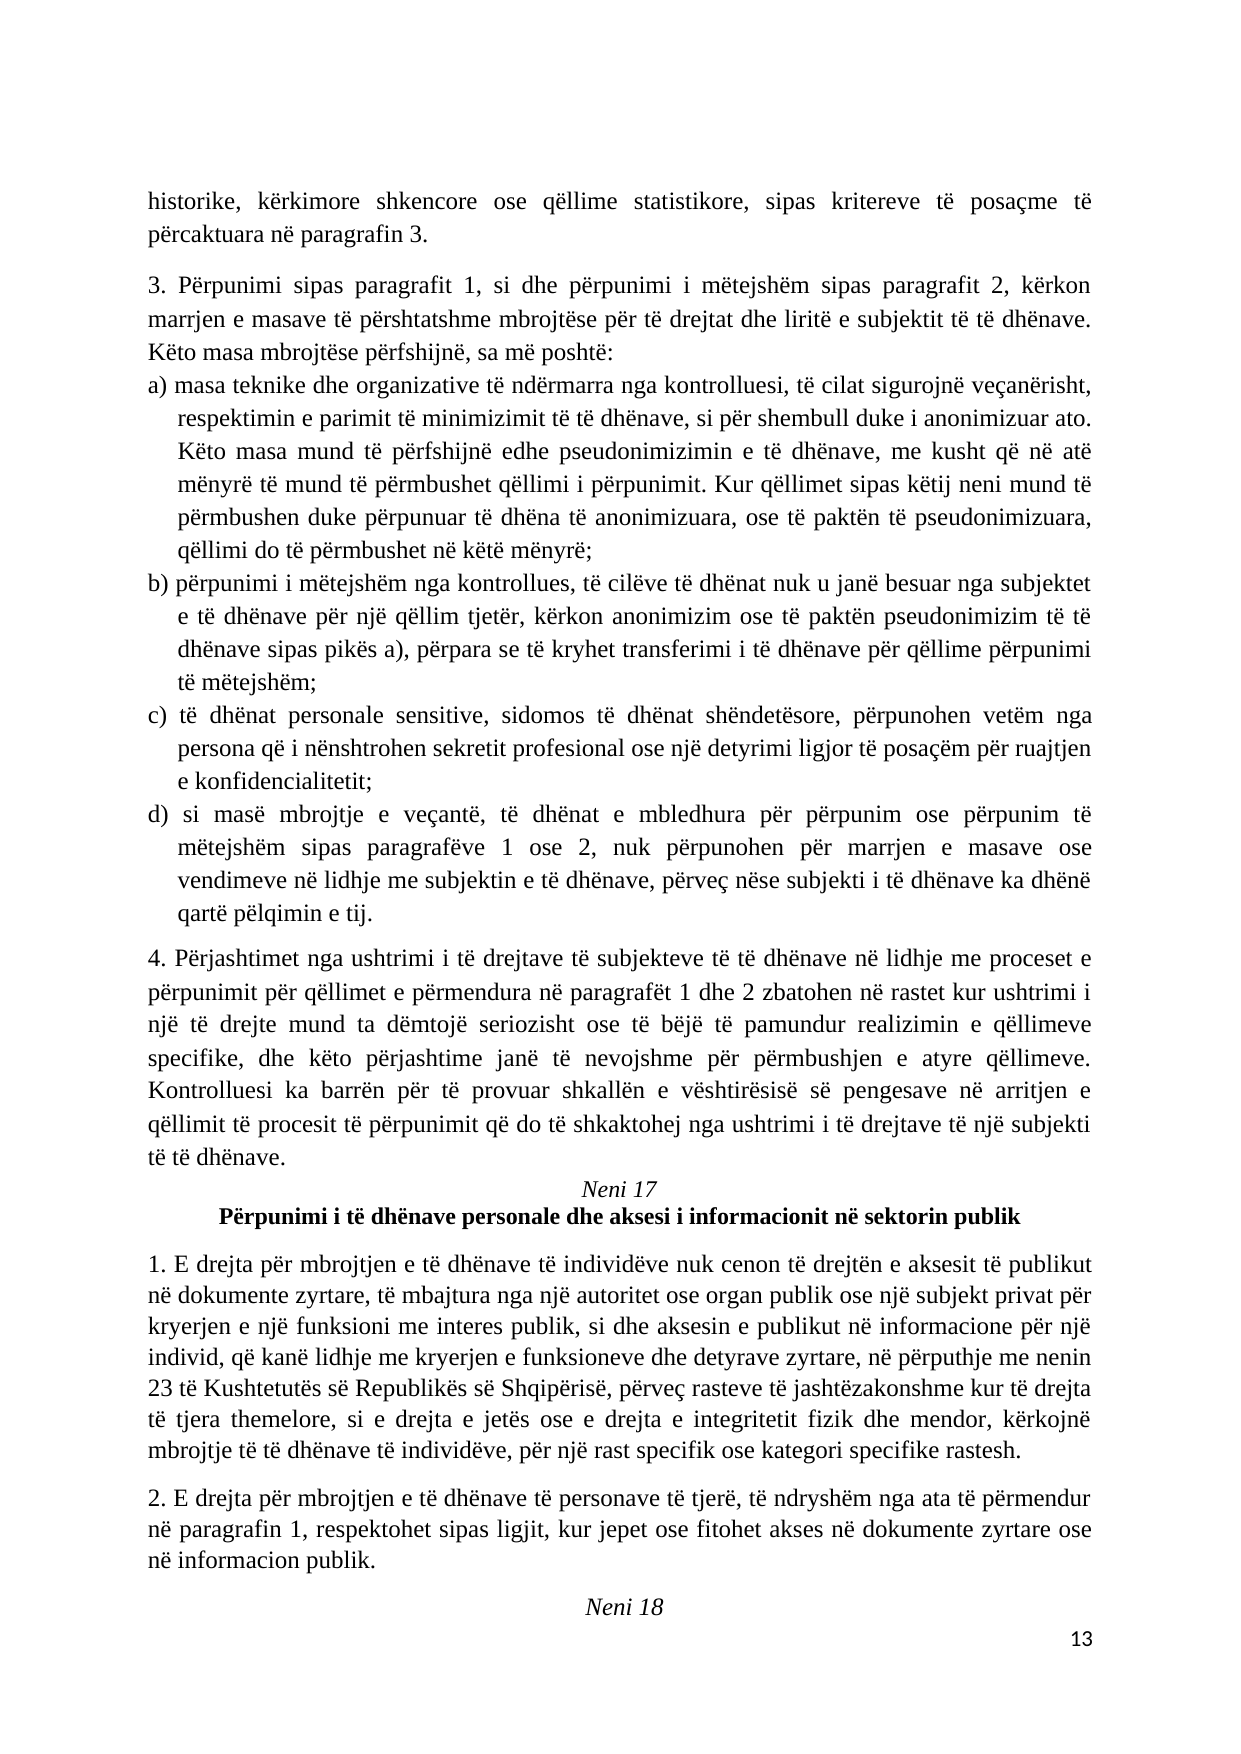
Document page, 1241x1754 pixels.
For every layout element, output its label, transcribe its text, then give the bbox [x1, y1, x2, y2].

text 2. E drejta për mbrojtjen e të dhënave të personave të tjerë, të ndryshëm nga ata të përmendur në paragrafin 1, respektohet sipas ligjit, kur jepet ose fitohet akses në dokumente zyrtare ose në informacion publik. [148, 1483, 1093, 1573]
text c) të dhënat personale sensitive, sidomos të dhënat shëndetësore, përpunohen vetëm nga persona që i nënshtrohen sekretit profesional ose një detyrimi ligjor të posaçëm për ruajtjen e konfidencialitetit; [148, 700, 1093, 795]
text Neni 17 [148, 1175, 1093, 1202]
text d) si masë mbrojtje e veçantë, të dhënat e mbledhura për përpunim ose përpunim të mëtejshëm sipas paragrafëve 1 ose 2, nuk përpunohen për marrjen e masave ose vendimeve në lidhje me subjektin e të dhënave, përveç nëse subjekti i të dhënave ka dhënë qartë pëlqimin e tij. [148, 799, 1093, 927]
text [148, 186, 1093, 248]
text Përpunimi i të dhënave personale dhe aksesi i informacionit në sektorin publik [148, 1202, 1093, 1230]
text 4. Përjashtimet nga ushtrimi i të drejtave të subjekteve të të dhënave në lidhje me proceset e përpunimit për qëllimet e përmendura në paragrafët 1 dhe 2 zbatohen në rastet kur ushtrimi i një të drejte mund ta dëmtojë seriozisht ose të bëjë të pamundur realizimin e qëllimeve specifike, dhe këto përjashtime janë të nevojshme për përmbushjen e atyre qëllimeve. Kontrolluesi ka barrën për të provuar shkallën e vështirësisë së pengesave në arritjen e qëllimit të procesit të përpunimit që do të shkaktohej nga ushtrimi i të drejtave të një subjekti të të dhënave. [148, 943, 1093, 1170]
text Neni 18 [148, 1592, 1093, 1621]
text b) përpunimi i mëtejshëm nga kontrollues, të cilëve të dhënat nuk u janë besuar nga subjektet e të dhënave për një qëllim tjetër, kërkon anonimizim ose të paktën pseudonimizim të të dhënave sipas pikës a), përpara se të kryhet transferimi i të dhënave për qëllime përpunimi të mëtejshëm; [148, 568, 1093, 696]
text 1. E drejta për mbrojtjen e të dhënave të individëve nuk cenon të drejtën e aksesit të publikut në dokumente zyrtare, të mbajtura nga një autoritet ose organ publik ose një subjekt privat për kryerjen e një funksioni me interes publik, si dhe aksesin e publikut në informacione për një individ, që kanë lidhje me kryerjen e funksioneve dhe detyrave zyrtare, në përputhje me nenin 23 të Kushtetutës së Republikës së Shqipërisë, përveç rasteve të jashtëzakonshme kur të drejta të tjera themelore, si e drejta e jetës ose e drejta e integritetit fizik dhe mendor, kërkojnë mbrojtje të të dhënave të individëve, për një rast specifik ose kategori specifike rastesh. [148, 1249, 1093, 1464]
text a) masa teknike dhe organizative të ndërmarra nga kontrolluesi, të cilat sigurojnë veçanërisht, respektimin e parimit të minimizimit të të dhënave, si për shembull duke i anonimizuar ato. Këto masa mund të përfshijnë edhe pseudonimizimin e të dhënave, me kusht që në atë mënyrë të mund të përmbushet qëllimi i përpunimit. Kur qëllimet sipas këtij neni mund të përmbushen duke përpunuar të dhëna të anonimizuara, ose të paktën të pseudonimizuara, qëllimi do të përmbushet në këtë mënyrë; [148, 370, 1093, 563]
text 3. Përpunimi sipas paragrafit 1, si dhe përpunimi i mëtejshëm sipas paragrafit 2, kërkon marrjen e masave të përshtatshme mbrojtëse për të drejtat dhe liritë e subjektit të të dhënave. Këto masa mbrojtëse përfshijnë, sa më poshtë: [148, 271, 1093, 365]
